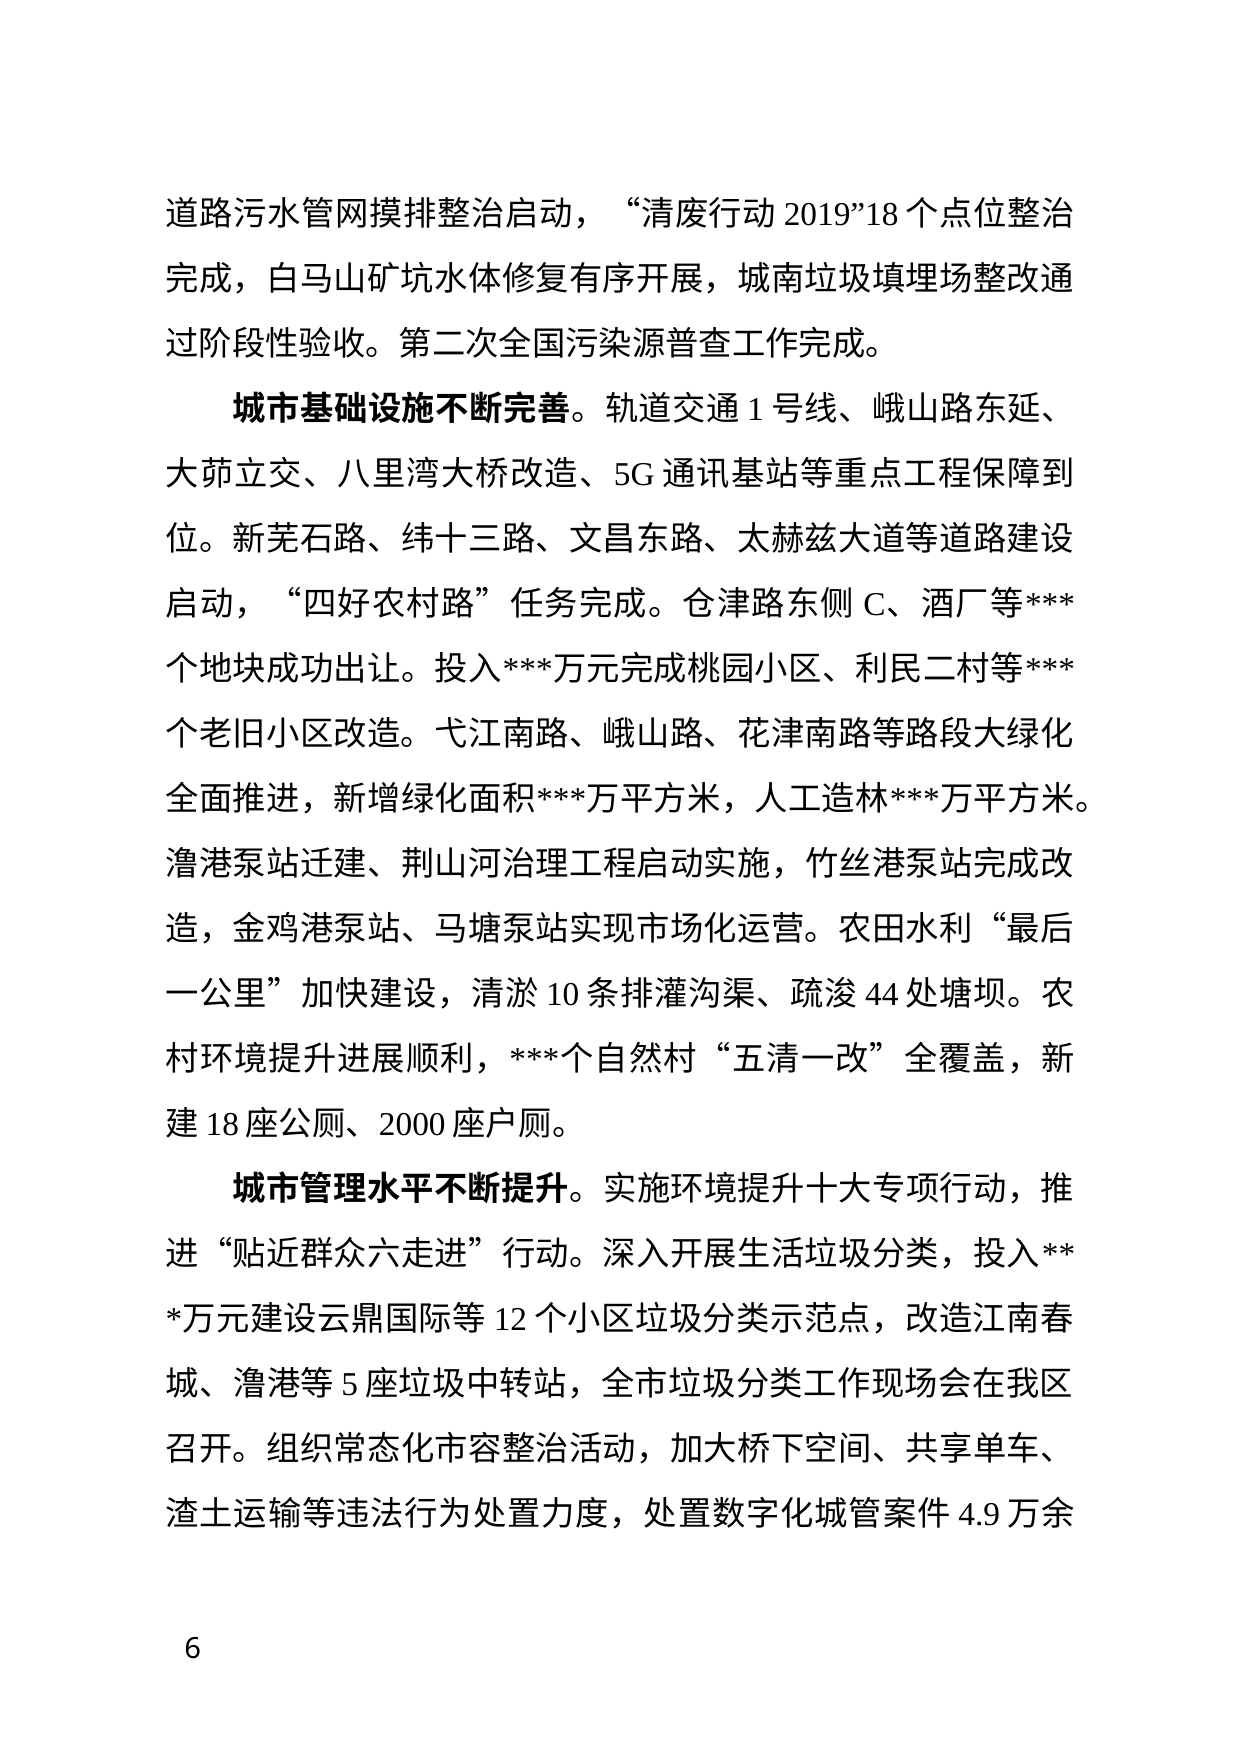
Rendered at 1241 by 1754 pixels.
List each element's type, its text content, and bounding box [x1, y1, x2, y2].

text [165, 178, 1075, 373]
text 城市基础设施不断完善。轨道交通1号线、峨山路东延、大茆立交、八里湾大桥改造、5G通讯基站等重点工程保障到位。新芜石路、纬十三路、文昌东路、太赫兹大道等道路建设启动，“四好农村路”任务完成。仓津路东侧C、酒厂等***个地块成功出让。投入***万元完成桃园小区、利民二村等***个老旧小区改造。弋江南路、峨山路、花津南路等路段大绿化全面推进，新增绿化面积***万平方米，人工造林***万平方米。澛港泵站迁建、荆山河治理工程启动实施，竹丝港泵站完成改造，金鸡港泵站、马塘泵站实现市场化运营。农田水利“最后一公里”加快建设，清淤10条排灌沟渠、疏浚44处塘坝。农村环境提升进展顺利，***个自然村“五清一改”全覆盖，新建18座公厕、2000座户厕。 [165, 373, 1075, 1153]
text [165, 1153, 1075, 1543]
